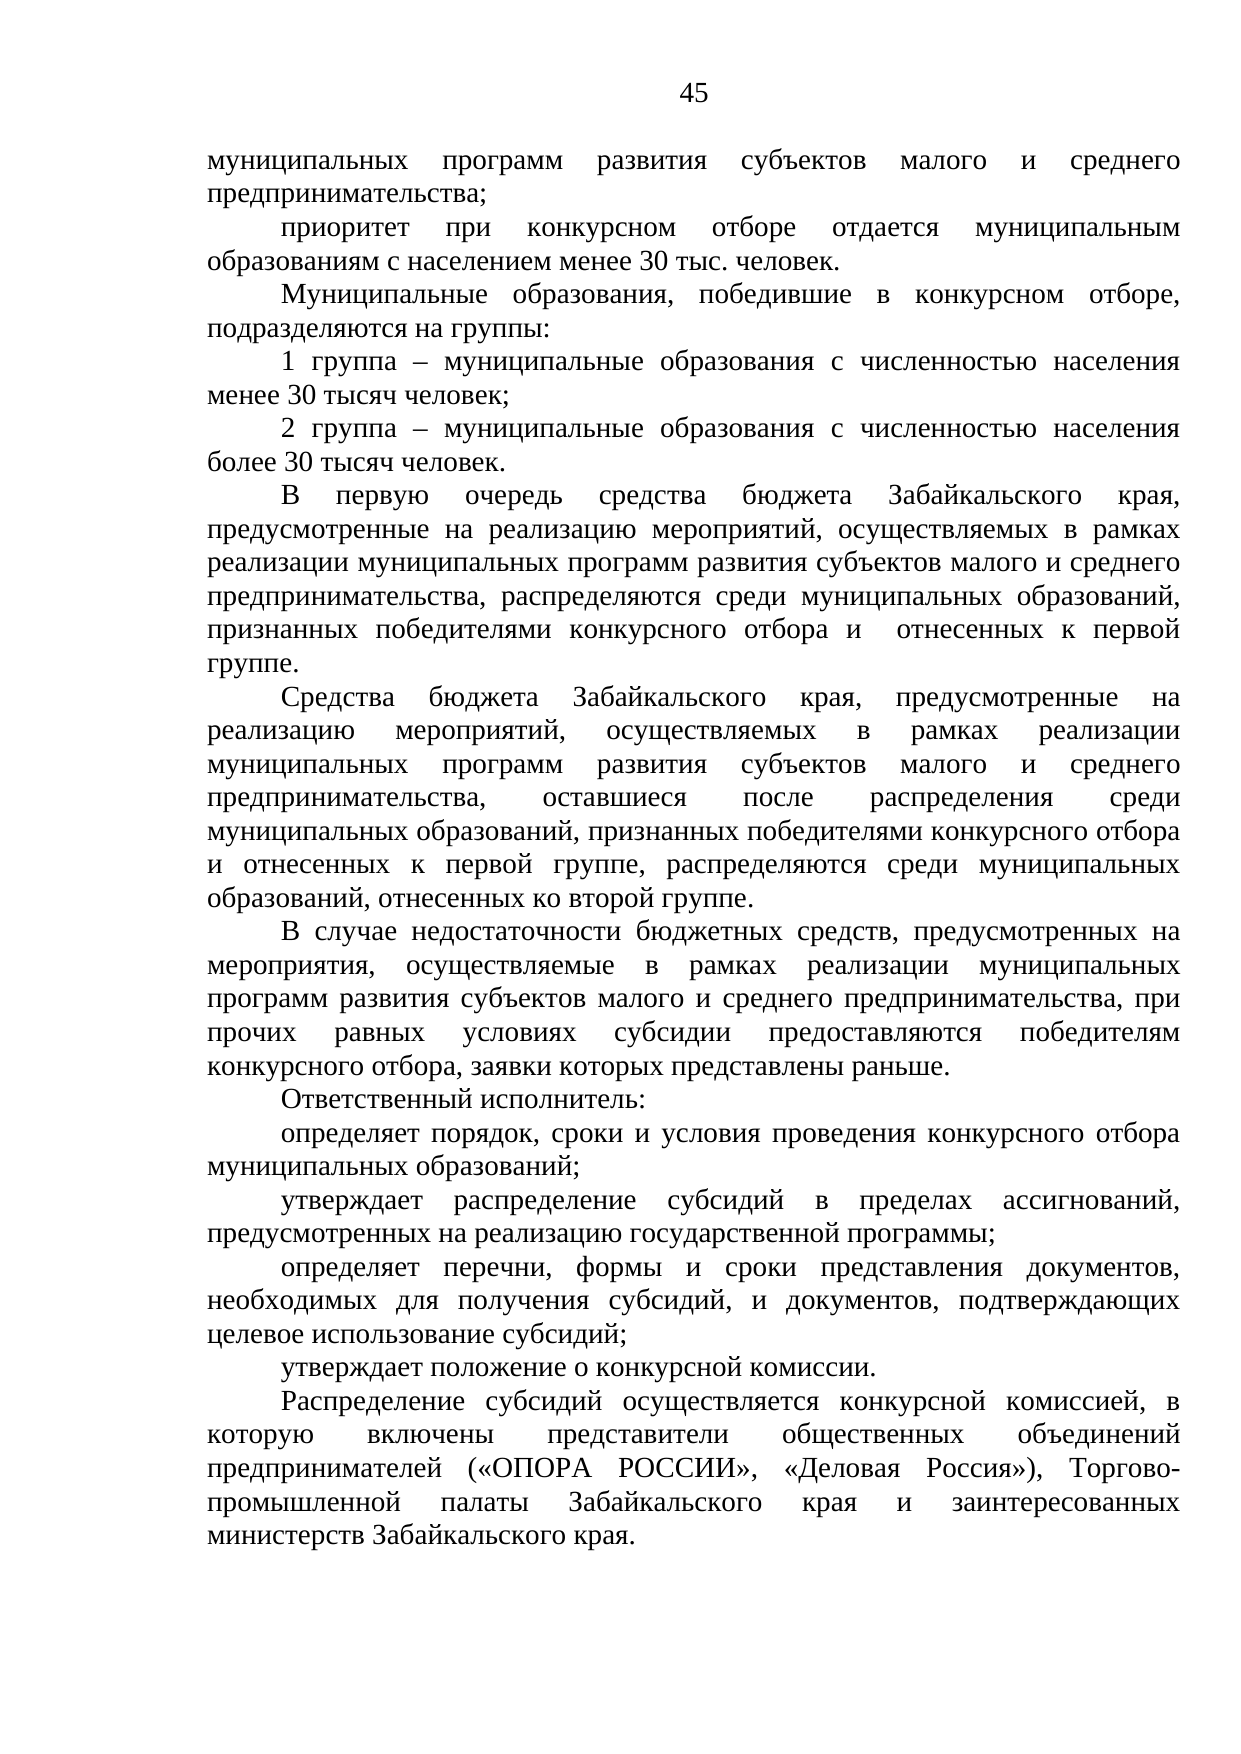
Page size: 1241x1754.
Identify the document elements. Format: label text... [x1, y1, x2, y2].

text Муниципальные образования, победившие в конкурсном отборе, подразделяются на группы: [207, 276, 1181, 343]
text Ответственный исполнитель: [207, 1081, 1181, 1115]
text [207, 142, 1181, 209]
text 2 группа – муниципальные образования с численностью населения более 30 тысяч человек. [207, 410, 1181, 477]
text 1 группа – муниципальные образования с численностью населения менее 30 тысяч человек; [207, 343, 1181, 410]
text утверждает распределение субсидий в пределах ассигнований, предусмотренных на реализацию государственной программы; [207, 1182, 1181, 1249]
text определяет перечни, формы и сроки представления документов, необходимых для получения субсидий, и документов, подтверждающих целевое использование субсидий; [207, 1249, 1181, 1349]
text определяет порядок, сроки и условия проведения конкурсного отбора муниципальных образований; [207, 1115, 1181, 1182]
text В первую очередь средства бюджета Забайкальского края, предусмотренные на реализацию мероприятий, осуществляемых в рамках реализации муниципальных программ развития субъектов малого и среднего предпринимательства, распределяются среди муниципальных образований, признанных победителями конкурсного отбора и отнесенных к первой группе. [207, 477, 1181, 679]
text утверждает положение о конкурсной комиссии. [207, 1349, 1181, 1383]
text приоритет при конкурсном отборе отдается муниципальным образованиям с населением менее 30 тыс. человек. [207, 209, 1181, 276]
text Средства бюджета Забайкальского края, предусмотренные на реализацию мероприятий, осуществляемых в рамках реализации муниципальных программ развития субъектов малого и среднего предпринимательства, оставшиеся после распределения среди муниципальных образований, признанных победителями конкурсного отбора и отнесенных к первой группе, распределяются среди муниципальных образований, отнесенных ко второй группе. [207, 679, 1181, 913]
text Распределение субсидий осуществляется конкурсной комиссией, в которую включены представители общественных объединений предпринимателей («ОПОРА РОССИИ», «Деловая Россия»), Торгово-промышленной палаты Забайкальского края и заинтересованных министерств Забайкальского края. [207, 1383, 1181, 1551]
text В случае недостаточности бюджетных средств, предусмотренных на мероприятия, осуществляемые в рамках реализации муниципальных программ развития субъектов малого и среднего предпринимательства, при прочих равных условиях субсидии предоставляются победителям конкурсного отбора, заявки которых представлены раньше. [207, 913, 1181, 1081]
